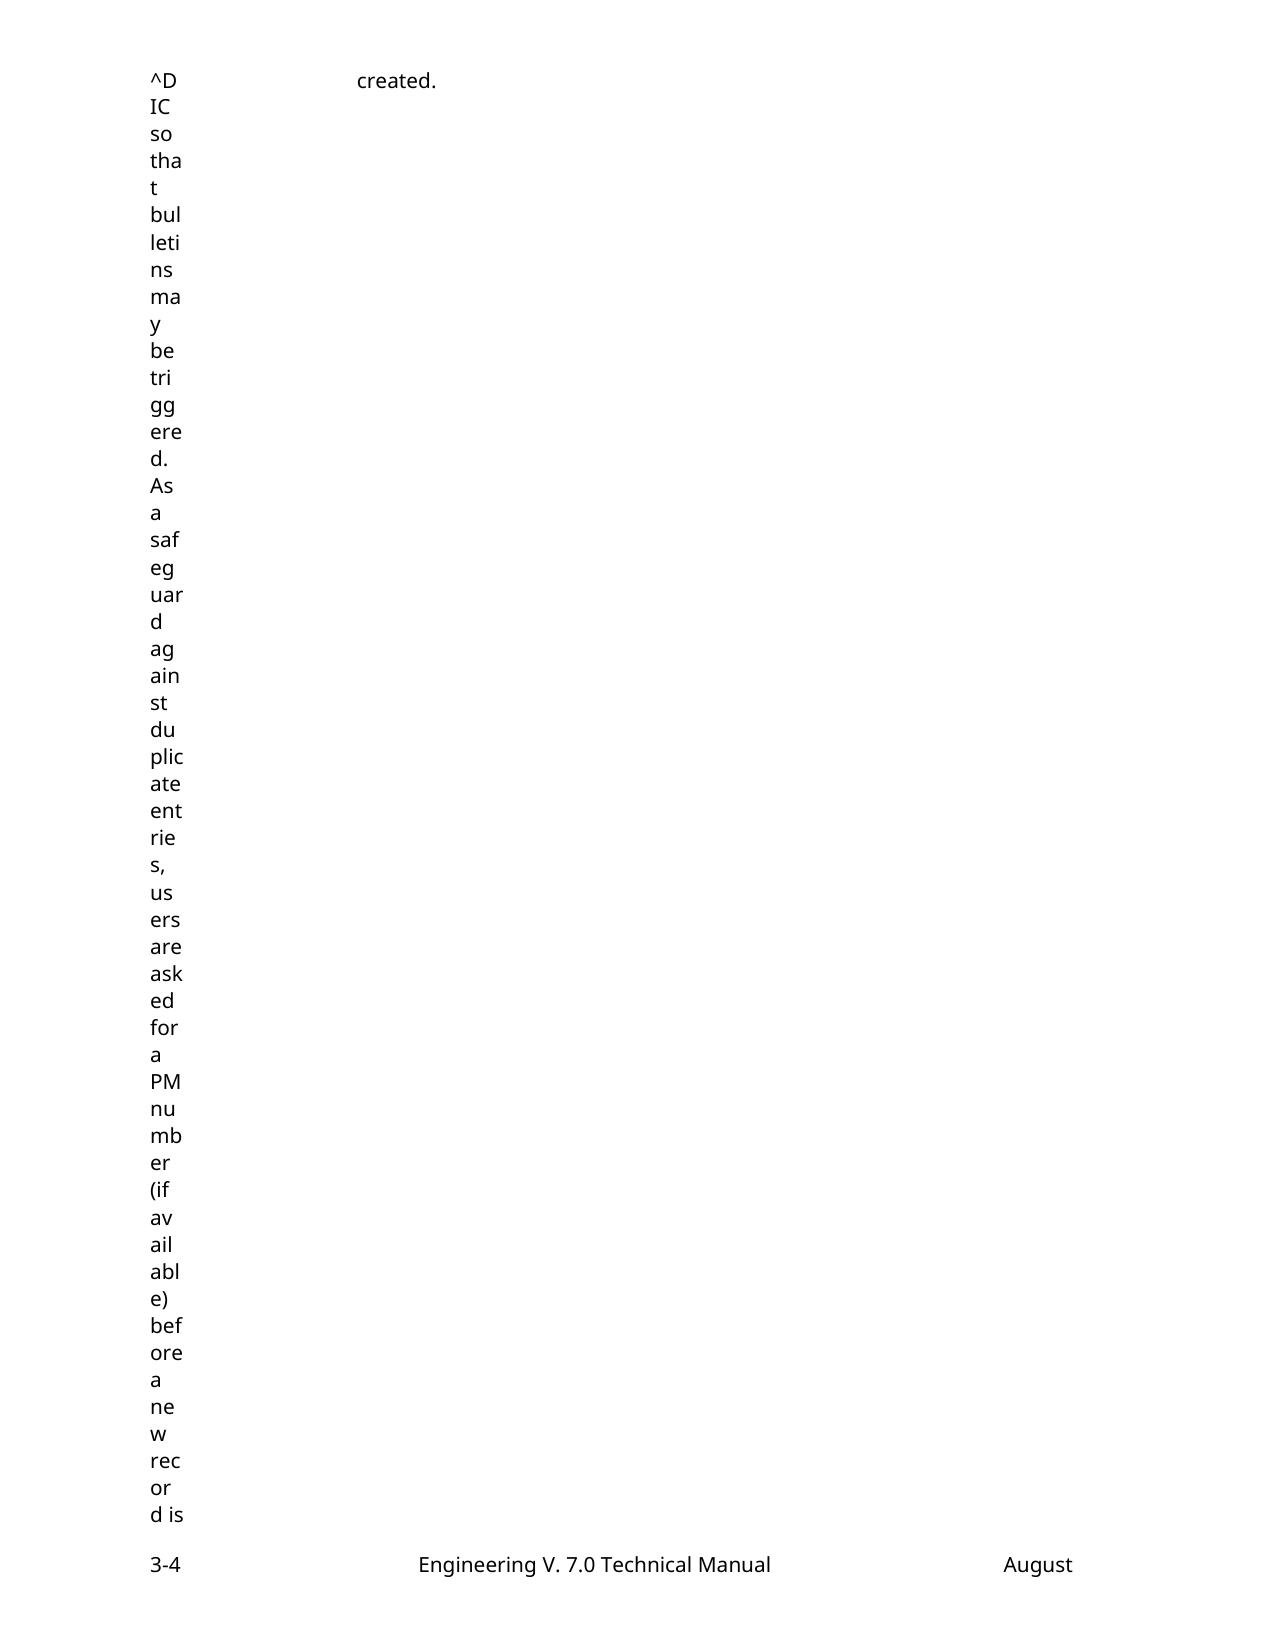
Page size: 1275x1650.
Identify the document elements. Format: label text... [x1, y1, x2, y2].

text ^DIC so that bulletins may be triggered. As a safeguard against duplicate entries, users are asked for a PM number (if available) before a new record is created. [357, 67, 1110, 94]
text ^DIC so that bulletins may be triggered. As a safeguard against duplicate entries, users are asked for a PM number (if available) before a new record is created. [150, 67, 184, 1529]
